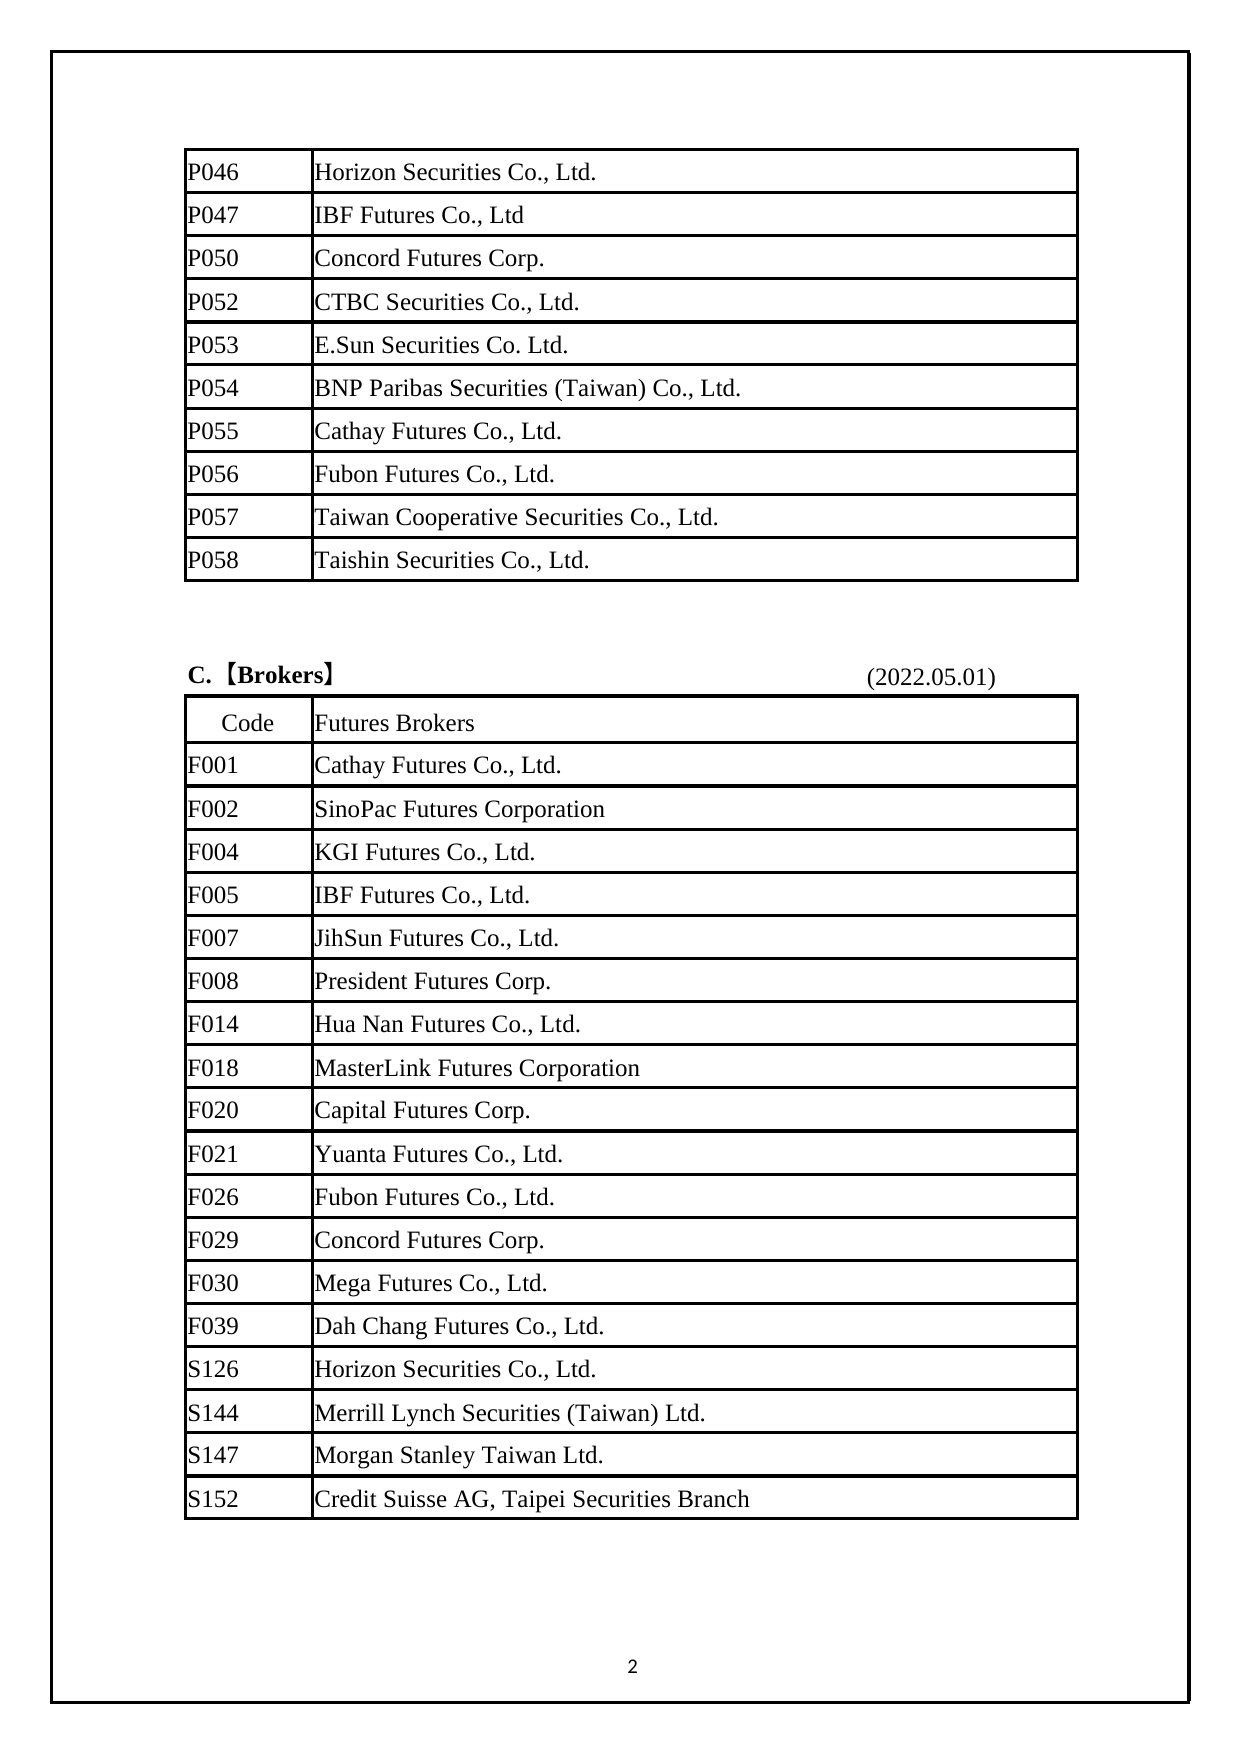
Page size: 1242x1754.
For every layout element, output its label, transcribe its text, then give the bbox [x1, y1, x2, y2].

table_cell F026 [187, 1176, 311, 1216]
table_cell Mega Futures Co., Ltd. [314, 1262, 1076, 1302]
table_cell Capital Futures Corp. [314, 1089, 1076, 1129]
table_cell Fubon Futures Co., Ltd. [314, 453, 1076, 493]
table_cell Concord Futures Corp. [314, 237, 1076, 277]
table_cell Dah Chang Futures Co., Ltd. [314, 1305, 1076, 1345]
table_cell P053 [187, 324, 311, 363]
table_cell Hua Nan Futures Co., Ltd. [314, 1003, 1076, 1043]
table_cell Cathay Futures Co., Ltd. [314, 410, 1076, 449]
table_cell P047 [187, 194, 311, 234]
table_header P046 [187, 151, 311, 191]
table_cell F004 [187, 831, 311, 871]
table_cell F039 [187, 1305, 311, 1345]
table_header Horizon Securities Co., Ltd. [314, 151, 1076, 191]
table_cell Horizon Securities Co., Ltd. [314, 1348, 1076, 1388]
table_cell Taishin Securities Co., Ltd. [314, 539, 1076, 579]
table_cell Yuanta Futures Co., Ltd. [314, 1133, 1076, 1172]
table_header Futures Brokers [314, 698, 1076, 741]
table_cell S152 [187, 1478, 311, 1517]
table_cell P058 [187, 539, 311, 579]
table_cell E.Sun Securities Co. Ltd. [314, 324, 1076, 363]
table_cell S144 [187, 1391, 311, 1431]
table_cell F002 [187, 788, 311, 827]
table_cell P054 [187, 366, 311, 407]
table_cell President Futures Corp. [314, 960, 1076, 1000]
table_cell Merrill Lynch Securities (Taiwan) Ltd. [314, 1391, 1076, 1431]
table_cell P056 [187, 453, 311, 493]
table_cell Concord Futures Corp. [314, 1219, 1076, 1259]
table_cell IBF Futures Co., Ltd [314, 194, 1076, 234]
table_cell S126 [187, 1348, 311, 1388]
table_cell F030 [187, 1262, 311, 1302]
table_cell F018 [187, 1046, 311, 1086]
table_cell F001 [187, 744, 311, 784]
table_cell Morgan Stanley Taiwan Ltd. [314, 1434, 1076, 1474]
text C.【Brokers】 (2022.05.01) [187, 657, 1094, 689]
table_cell KGI Futures Co., Ltd. [314, 831, 1076, 871]
table_cell P057 [187, 496, 311, 536]
table_cell P052 [187, 280, 311, 320]
table_cell F014 [187, 1003, 311, 1043]
table_cell MasterLink Futures Corporation [314, 1046, 1076, 1086]
table_cell CTBC Securities Co., Ltd. [314, 280, 1076, 320]
table_cell F020 [187, 1089, 311, 1129]
table_cell Cathay Futures Co., Ltd. [314, 744, 1076, 784]
table_cell IBF Futures Co., Ltd. [314, 874, 1076, 914]
table_cell F029 [187, 1219, 311, 1259]
table_cell Fubon Futures Co., Ltd. [314, 1176, 1076, 1216]
table_cell JihSun Futures Co., Ltd. [314, 917, 1076, 957]
table_cell Taiwan Cooperative Securities Co., Ltd. [314, 496, 1076, 536]
table_header Code [187, 698, 311, 741]
table_cell F021 [187, 1133, 311, 1172]
table_cell SinoPac Futures Corporation [314, 788, 1076, 827]
table_cell P055 [187, 410, 311, 449]
table_cell S147 [187, 1434, 311, 1474]
table_cell F007 [187, 917, 311, 957]
table_cell F008 [187, 960, 311, 1000]
table_cell P050 [187, 237, 311, 277]
table_cell Credit Suisse AG, Taipei Securities Branch [314, 1478, 1076, 1517]
table_cell BNP Paribas Securities (Taiwan) Co., Ltd. [314, 366, 1076, 407]
table_cell F005 [187, 874, 311, 914]
